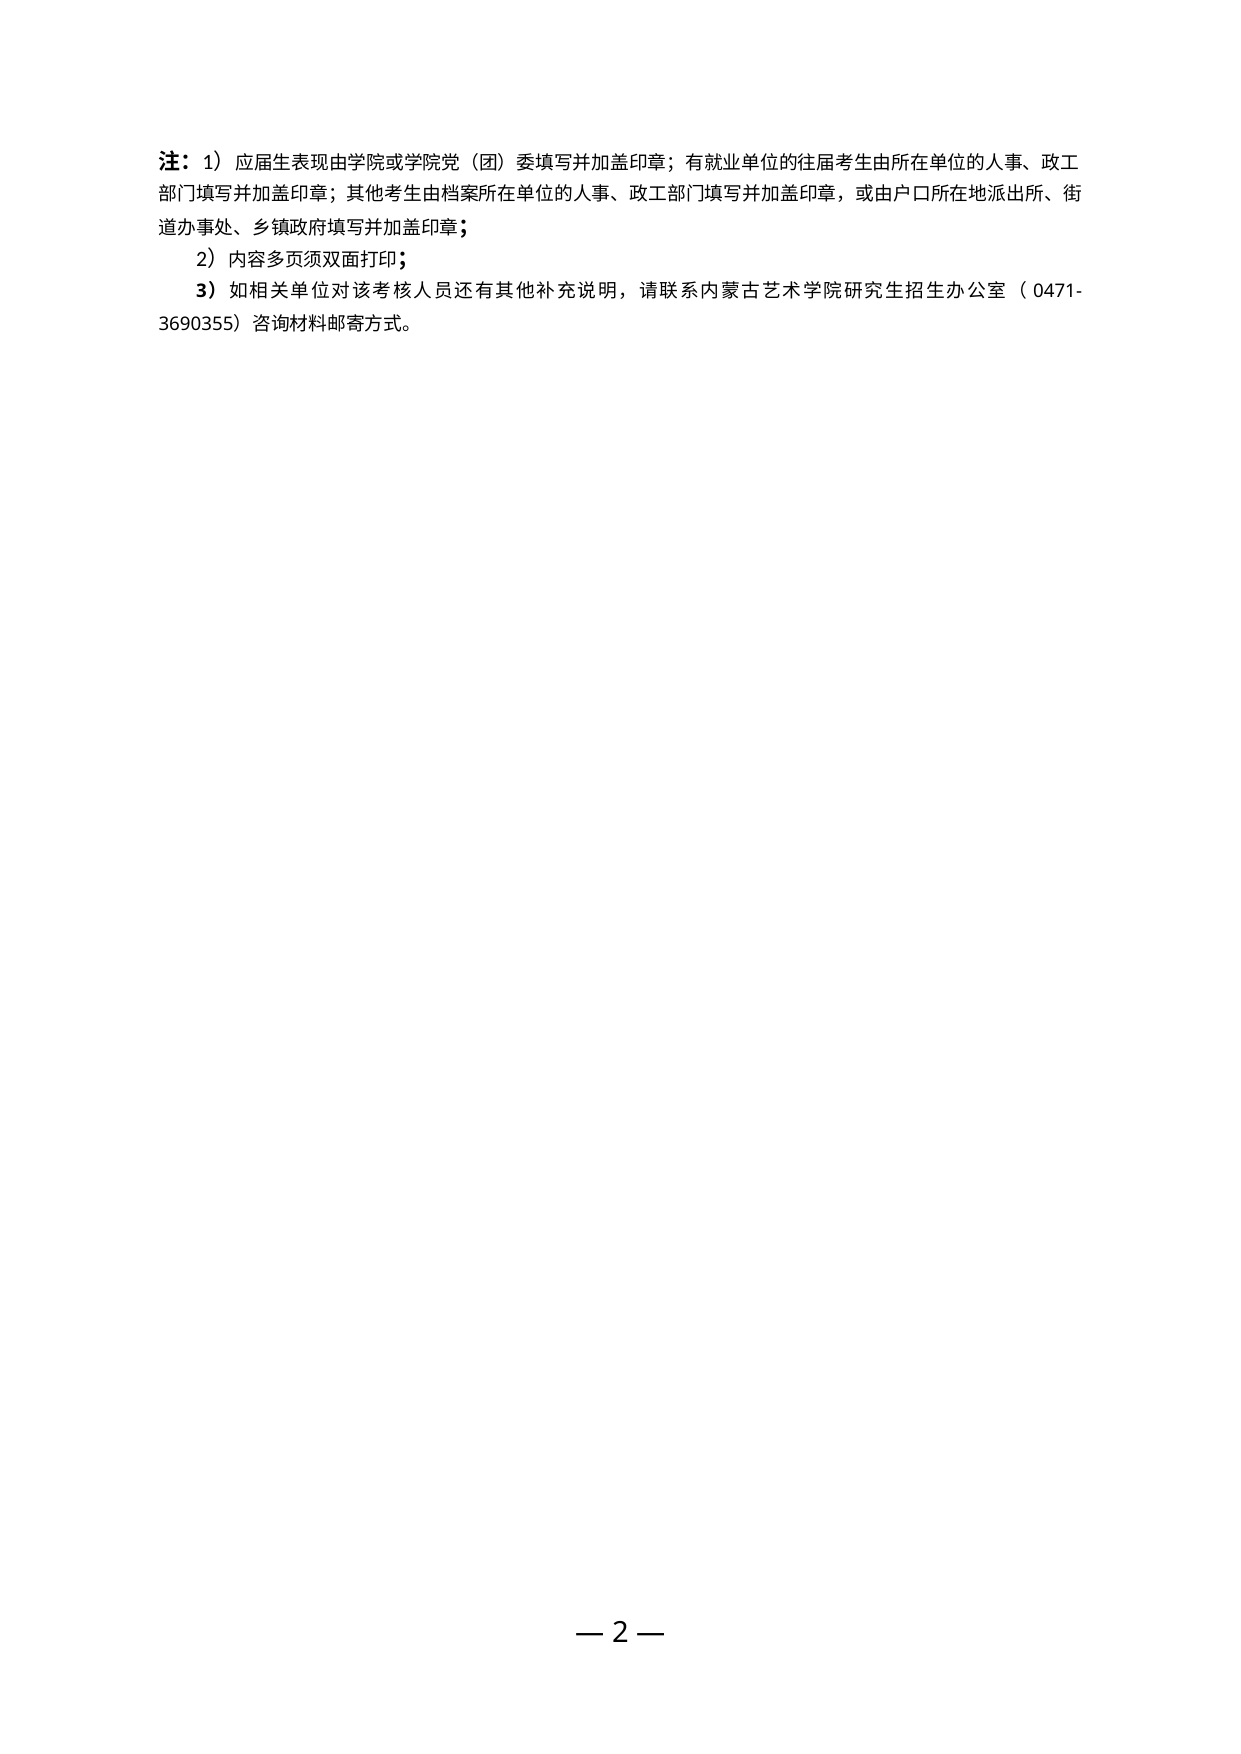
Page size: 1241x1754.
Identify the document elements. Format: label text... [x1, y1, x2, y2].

text 3）如相关单位对该考核人员还有其他补充说明，请联系内蒙古艺术学院研究生招生办公室（0471-3690355）咨询材料邮寄方式。 [158, 273, 1082, 338]
list 内容多页须双面打印； [158, 241, 1082, 273]
text 注：1）应届生表现由学院或学院党（团）委填写并加盖印章；有就业单位的往届考生由所在单位的人事、政工部门填写并加盖印章；其他考生由档案所在单位的人事、政工部门填写并加盖印章，或由户口所在地派出所、街道办事处、乡镇政府填写并加盖印章； [158, 143, 1082, 241]
